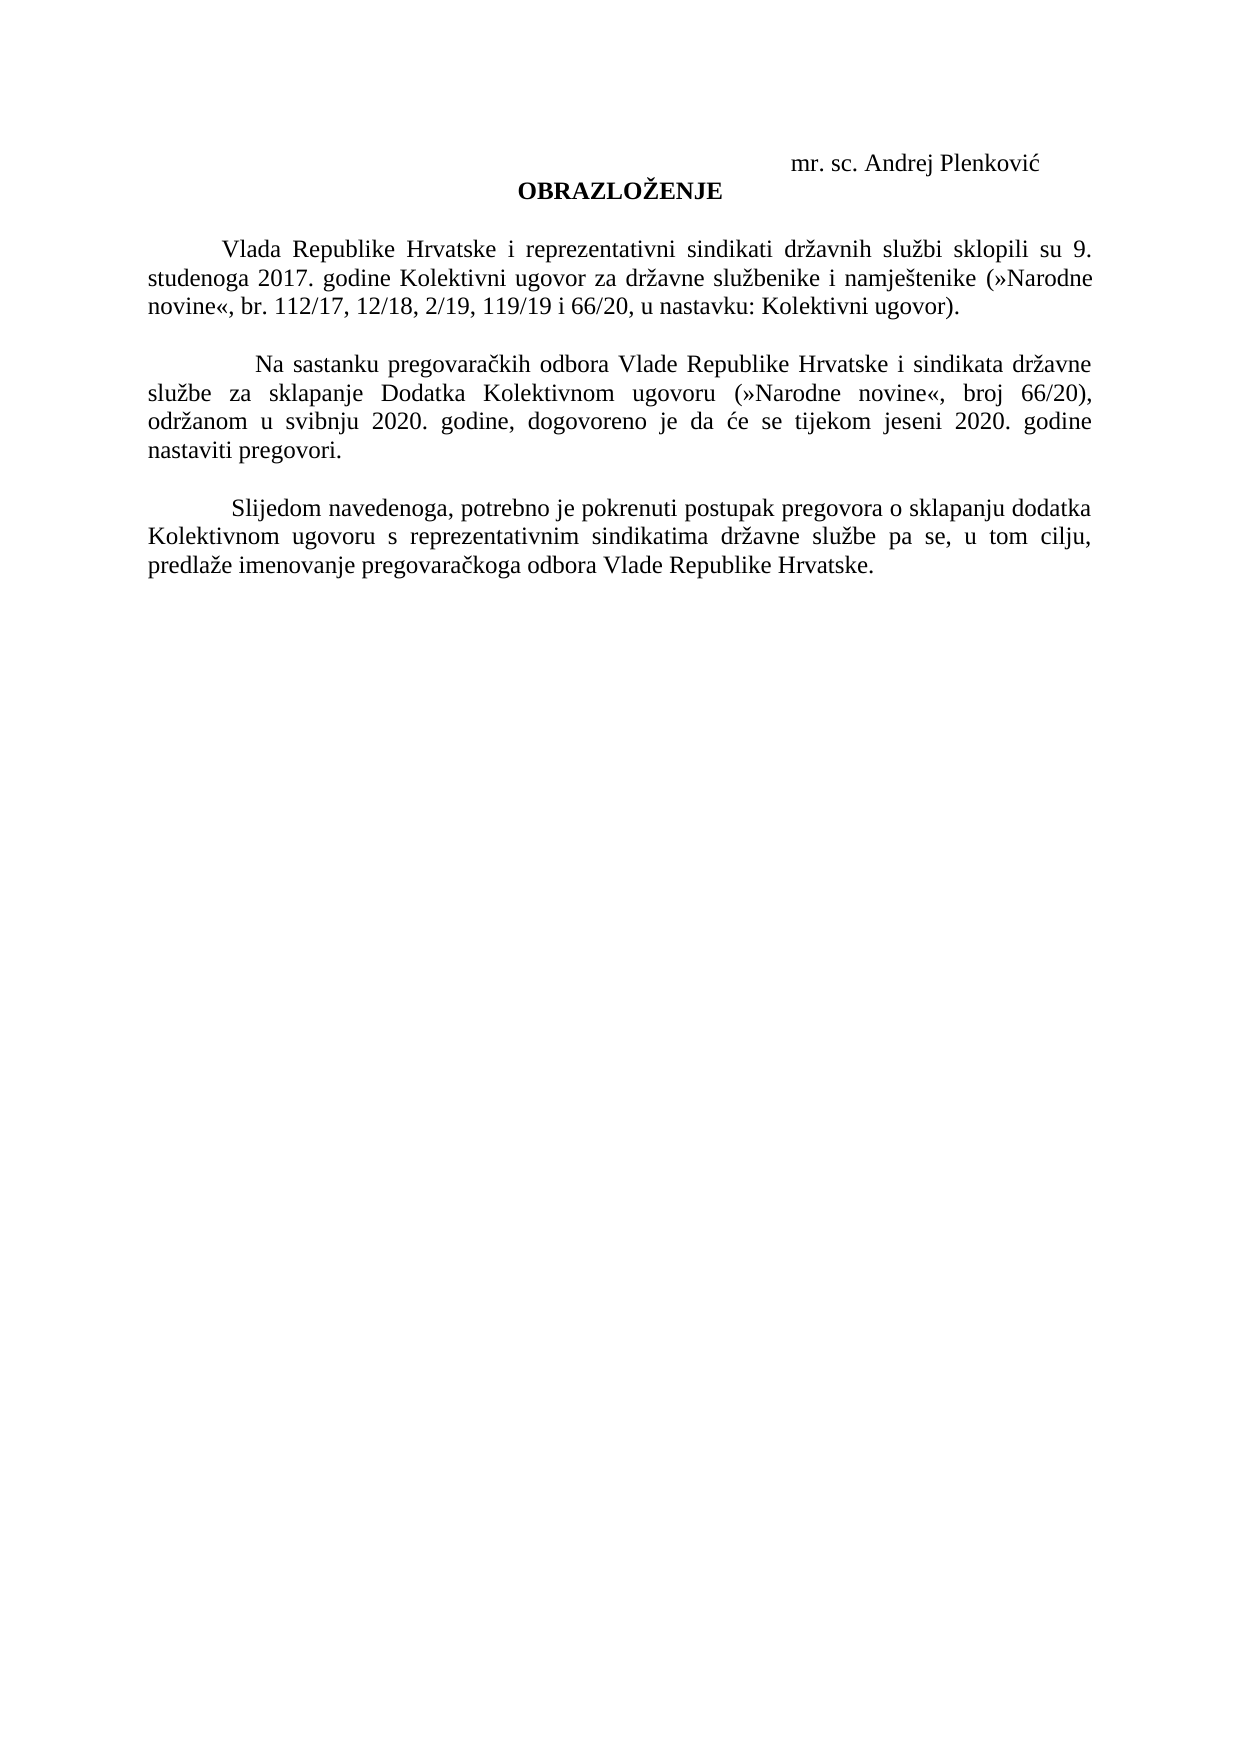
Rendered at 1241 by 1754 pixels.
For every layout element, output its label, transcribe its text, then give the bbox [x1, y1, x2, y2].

text OBRAZLOŽENJE [148, 176, 1093, 205]
text Vlada Republike Hrvatske i reprezentativni sindikati državnih službi sklopili su 9. studenoga 2017. godine Kolektivni ugovor za državne službenike i namještenike (»Narodne novine«, br. 112/17, 12/18, 2/19, 119/19 i 66/20, u nastavku: Kolektivni ugovor). [148, 234, 1093, 320]
text Slijedom navedenoga, potrebno je pokrenuti postupak pregovora o sklapanju dodatka Kolektivnom ugovoru s reprezentativnim sindikatima državne službe pa se, u tom cilju, predlaže imenovanje pregovaračkoga odbora Vlade Republike Hrvatske. [148, 493, 1093, 579]
text mr. sc. Andrej Plenković [664, 148, 1093, 176]
text Na sastanku pregovaračkih odbora Vlade Republike Hrvatske i sindikata državne službe za sklapanje Dodatka Kolektivnom ugovoru (»Narodne novine«, broj 66/20), održanom u svibnju 2020. godine, dogovoreno je da će se tijekom jeseni 2020. godine nastaviti pregovori. [148, 349, 1093, 464]
